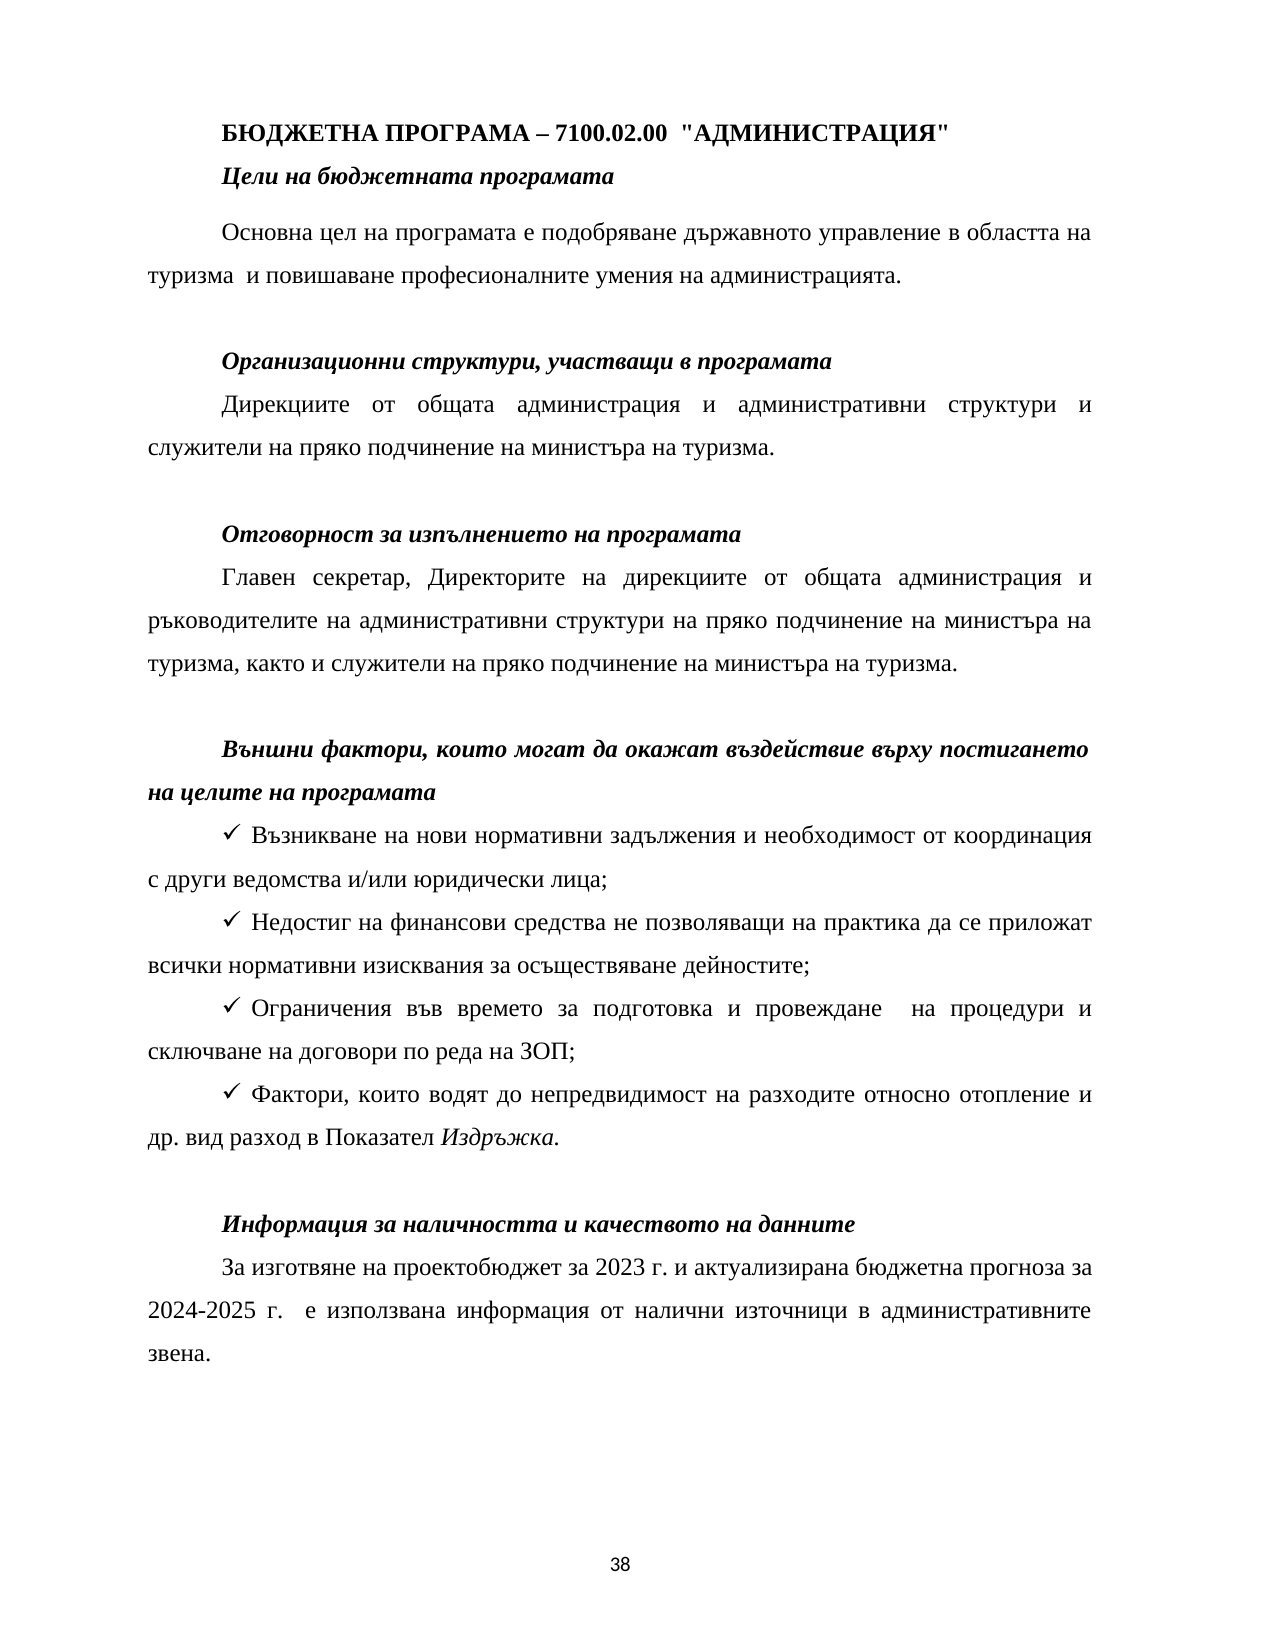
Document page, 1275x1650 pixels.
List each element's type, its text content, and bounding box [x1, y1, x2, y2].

text Основна цел на програмата е подобряване държавното управление в областта на туризма и повишаване професионалните умения на администрацията. [148, 217, 1093, 289]
text Организационни структури, участващи в програмата [148, 346, 1093, 375]
text За изготвяне на проектобюджет за 2023 г. и актуализирана бюджетна прогноза за 2024-2025 г. е използвана информация от налични източници в административните звена. [148, 1252, 1093, 1367]
list Фактори, които водят до непредвидимост на разходите относно отопление и др. вид разход в Показател Издръжка. [148, 1079, 1093, 1151]
text Отговорност за изпълнението на програмата [148, 519, 1093, 547]
text БЮДЖЕТНА ПРОГРАМА – 7100.02.00 "АДМИНИСТРАЦИЯ" Цели на бюджетната програмата [221, 118, 1093, 190]
text Дирекциите от общата администрация и административни структури и служители на пряко подчинение на министъра на туризма. [148, 389, 1093, 461]
text Външни фактори, които могат да окажат въздействие върху постигането на целите на програмата [148, 734, 1093, 806]
text Информация за наличността и качеството на данните [148, 1209, 1093, 1237]
text Главен секретар, Директорите на дирекциите от общата администрация и ръководителите на административни структури на пряко подчинение на министъра на туризма, както и служители на пряко подчинение на министъра на туризма. [148, 562, 1093, 677]
list Възникване на нови нормативни задължения и необходимост от координация с други ведомства и/или юридически лица; [148, 821, 1093, 892]
list Недостиг на финансови средства не позволяващи на практика да се приложат всички нормативни изисквания за осъществяване дейностите; [148, 907, 1093, 979]
list Ограничения във времето за подготовка и провеждане на процедури и сключване на договори по реда на ЗОП; [148, 993, 1093, 1065]
